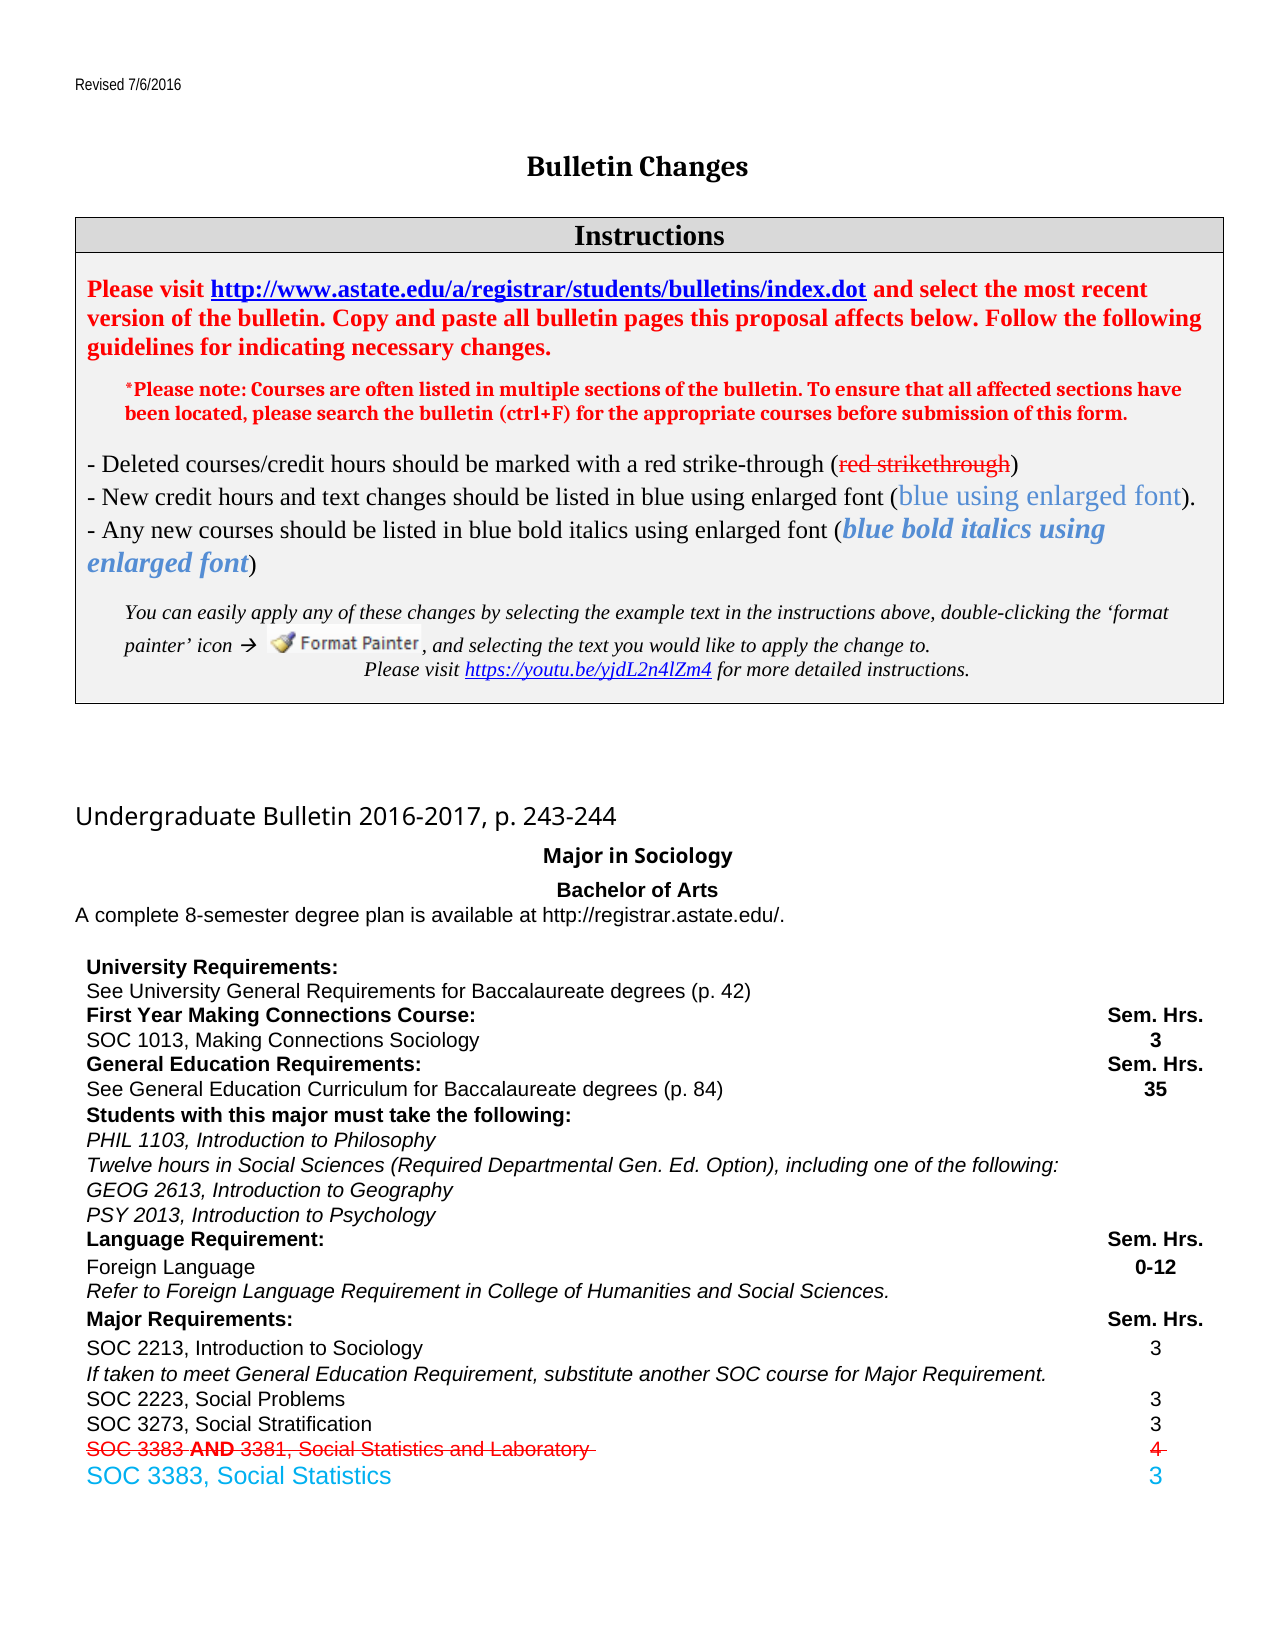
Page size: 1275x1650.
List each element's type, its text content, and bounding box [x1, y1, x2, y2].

text Bulletin Changes [75, 150, 1200, 183]
picture [266, 624, 422, 653]
table_header Instructions [76, 218, 1223, 252]
table_cell Please visit http://www.astate.edu/a/registrar/students/bulletins/index.dot and select the most recent version of the bulletin. Copy and paste all bulletin pages this proposal affects below. Follow the following guidelines for indicating necessary changes. *Please note: Courses are often listed in multiple sections of the bulletin. To ensure that all affected sections have been located, please search the bulletin (ctrl+F) for the appropriate courses before submission of this form. - Deleted courses/credit hours should be marked with a red strike-through (red strikethrough) - New credit hours and text changes should be listed in blue using enlarged font (blue using enlarged font). - Any new courses should be listed in blue bold italics using enlarged font (blue bold italics using enlarged font) You can easily apply any of these changes by selecting the example text in the instructions above, double-clicking the ‘format painter’ icon , and selecting the text you would like to apply the change to. Please visit https://youtu.be/yjdL2n4lZm4 for more detailed instructions. [76, 253, 1223, 702]
